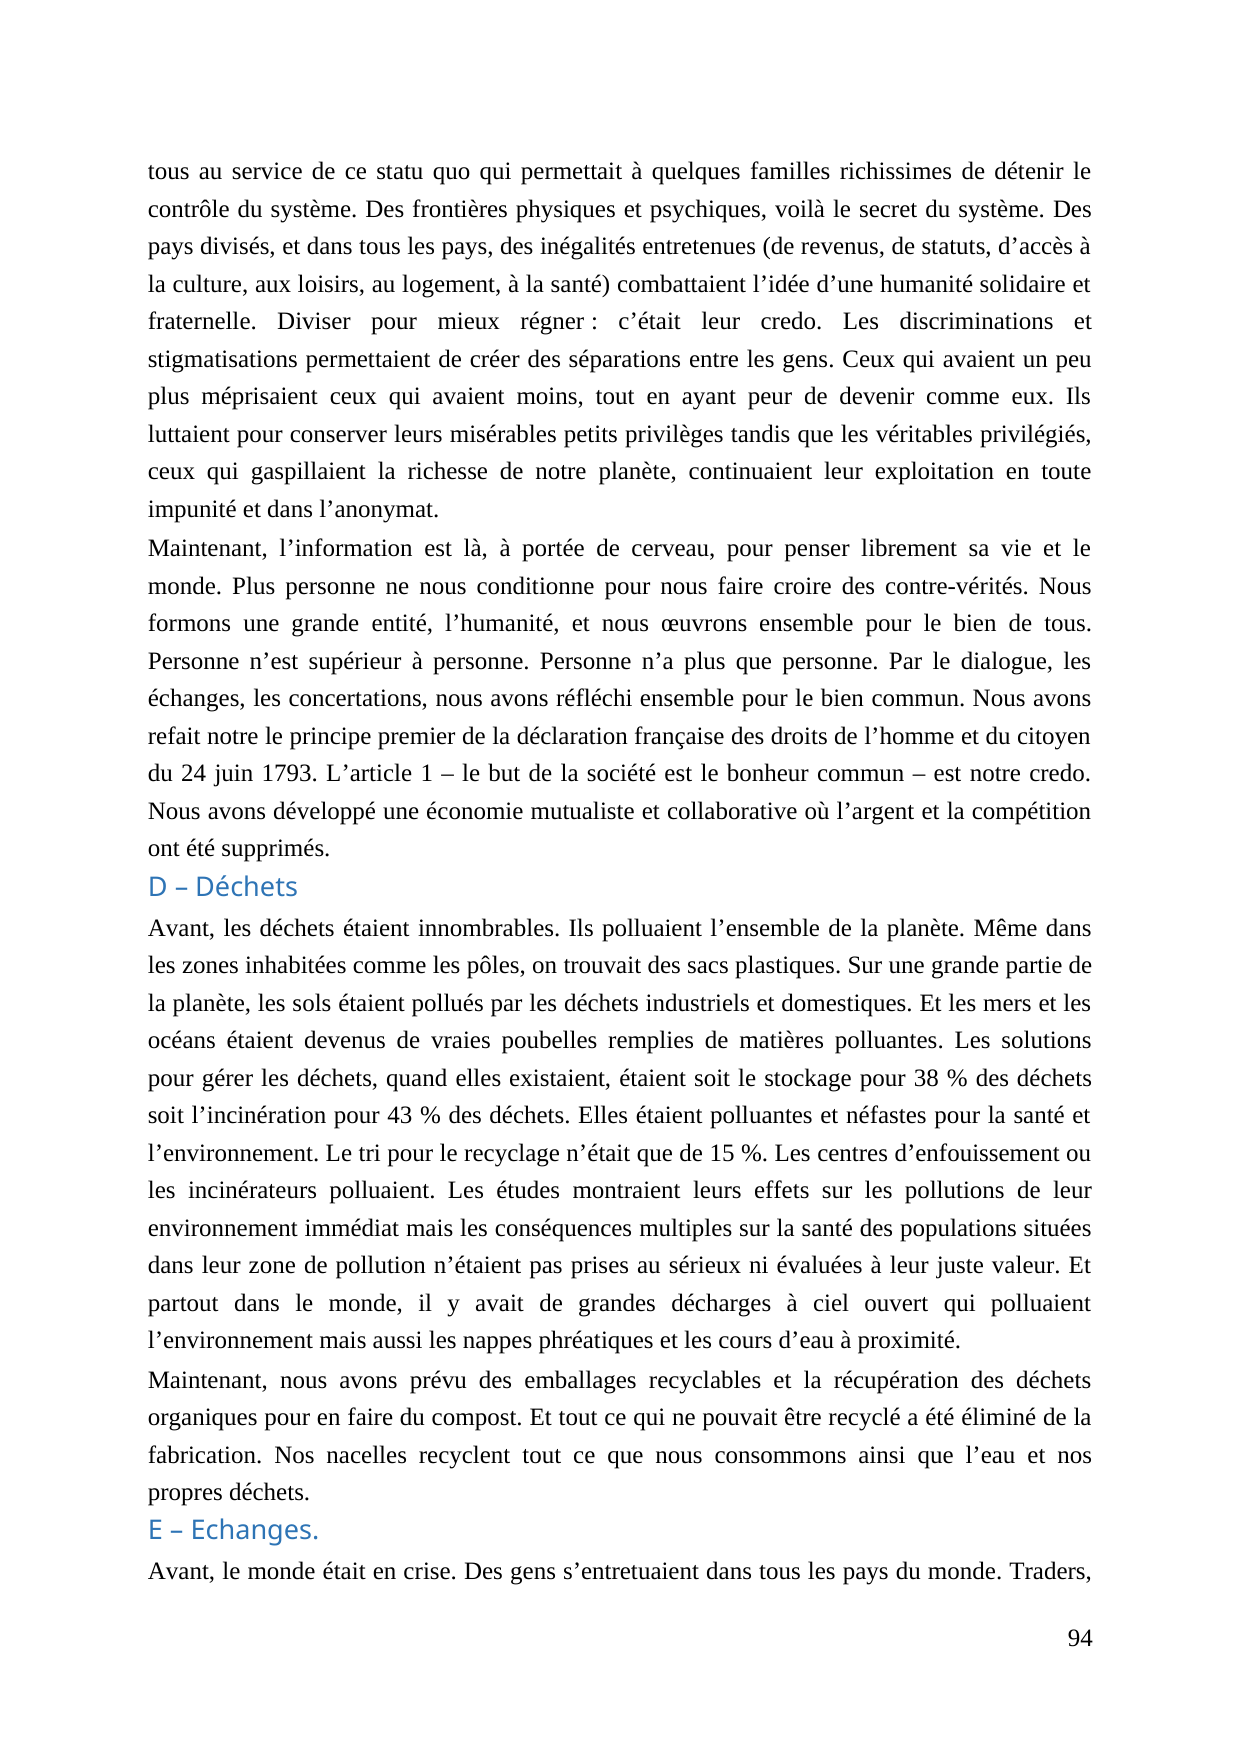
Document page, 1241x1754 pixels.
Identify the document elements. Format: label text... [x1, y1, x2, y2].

subtitle D – Déchets [148, 866, 1093, 904]
text Avant, les déchets étaient innombrables. Ils polluaient l’ensemble de la planète. Même dans les zones inhabitées comme les pôles, on trouvait des sacs plastiques. Sur une grande partie de la planète, les sols étaient pollués par les déchets industriels et domestiques. Et les mers et les océans étaient devenus de vraies poubelles remplies de matières polluantes. Les solutions pour gérer les déchets, quand elles existaient, étaient soit le stockage pour 38 % des déchets soit l’incinération pour 43 % des déchets. Elles étaient polluantes et néfastes pour la santé et l’environnement. Le tri pour le recyclage n’était que de 15 %. Les centres d’enfouissement ou les incinérateurs polluaient. Les études montraient leurs effets sur les pollutions de leur environnement immédiat mais les conséquences multiples sur la santé des populations situées dans leur zone de pollution n’étaient pas prises au sérieux ni évaluées à leur juste valeur. Et partout dans le monde, il y avait de grandes décharges à ciel ouvert qui polluaient l’environnement mais aussi les nappes phréatiques et les cours d’eau à proximité. [148, 904, 1093, 1354]
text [148, 1548, 1093, 1585]
subtitle E – Echanges. [148, 1510, 1093, 1548]
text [148, 148, 1093, 523]
text Maintenant, l’information est là, à portée de cerveau, pour penser librement sa vie et le monde. Plus personne ne nous conditionne pour nous faire croire des contre-vérités. Nous formons une grande entité, l’humanité, et nous œuvrons ensemble pour le bien de tous. Personne n’est supérieur à personne. Personne n’a plus que personne. Par le dialogue, les échanges, les concertations, nous avons réfléchi ensemble pour le bien commun. Nous avons refait notre le principe premier de la déclaration française des droits de l’homme et du citoyen du 24 juin 1793. L’article 1 – le but de la société est le bonheur commun – est notre credo. Nous avons développé une économie mutualiste et collaborative où l’argent et la compétition ont été supprimés. [148, 525, 1093, 862]
text Maintenant, nous avons prévu des emballages recyclables et la récupération des déchets organiques pour en faire du compost. Et tout ce qui ne pouvait être recyclé a été éliminé de la fabrication. Nos nacelles recyclent tout ce que nous consommons ainsi que l’eau et nos propres déchets. [148, 1356, 1093, 1506]
